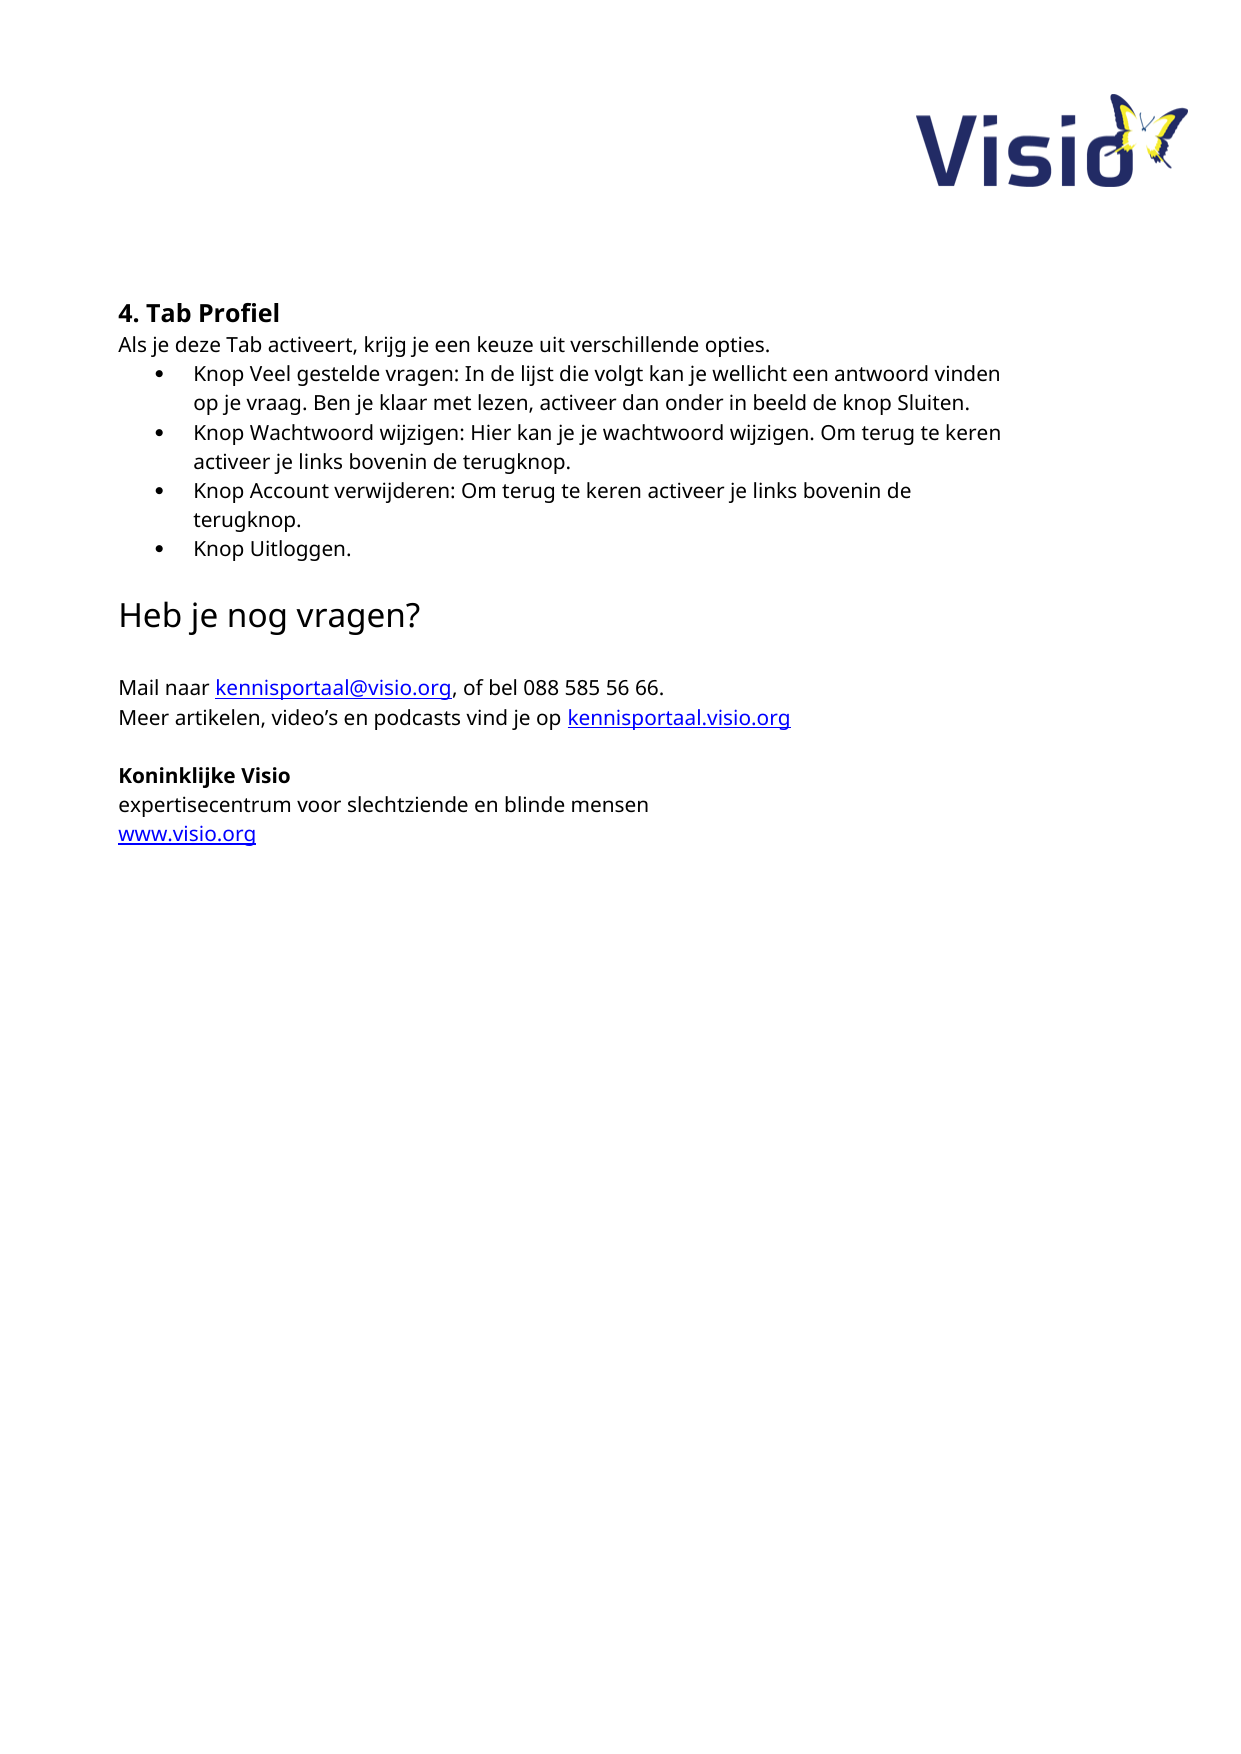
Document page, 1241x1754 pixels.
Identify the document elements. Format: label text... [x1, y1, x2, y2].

text Als je deze Tab activeert, krijg je een keuze uit verschillende opties. [118, 329, 1016, 358]
text Koninklijke Visio [118, 760, 1016, 789]
subtitle Heb je nog vragen? [118, 592, 1016, 637]
text Mail naar kennisportaal@visio.org, of bel 088 585 56 66. [118, 671, 1016, 702]
list Knop Veel gestelde vragen: In de lijst die volgt kan je wellicht een antwoord vinden op je vraag. Ben je klaar met lezen, activeer dan onder in beeld de knop Sluiten. [156, 358, 1016, 417]
picture [904, 89, 1199, 190]
list Knop Wachtwoord wijzigen: Hier kan je je wachtwoord wijzigen. Om terug te keren activeer je links bovenin de terugknop. [156, 417, 1016, 475]
text expertisecentrum voor slechtziende en blinde mensen [118, 789, 1016, 818]
list Knop Account verwijderen: Om terug te keren activeer je links bovenin de terugknop. [156, 475, 1016, 533]
subtitle 4. Tab Profiel [118, 295, 1016, 329]
list Knop Uitloggen. [156, 533, 1016, 563]
text www.visio.org [118, 818, 1016, 848]
text Meer artikelen, video’s en podcasts vind je op kennisportaal.visio.org [118, 702, 1016, 731]
